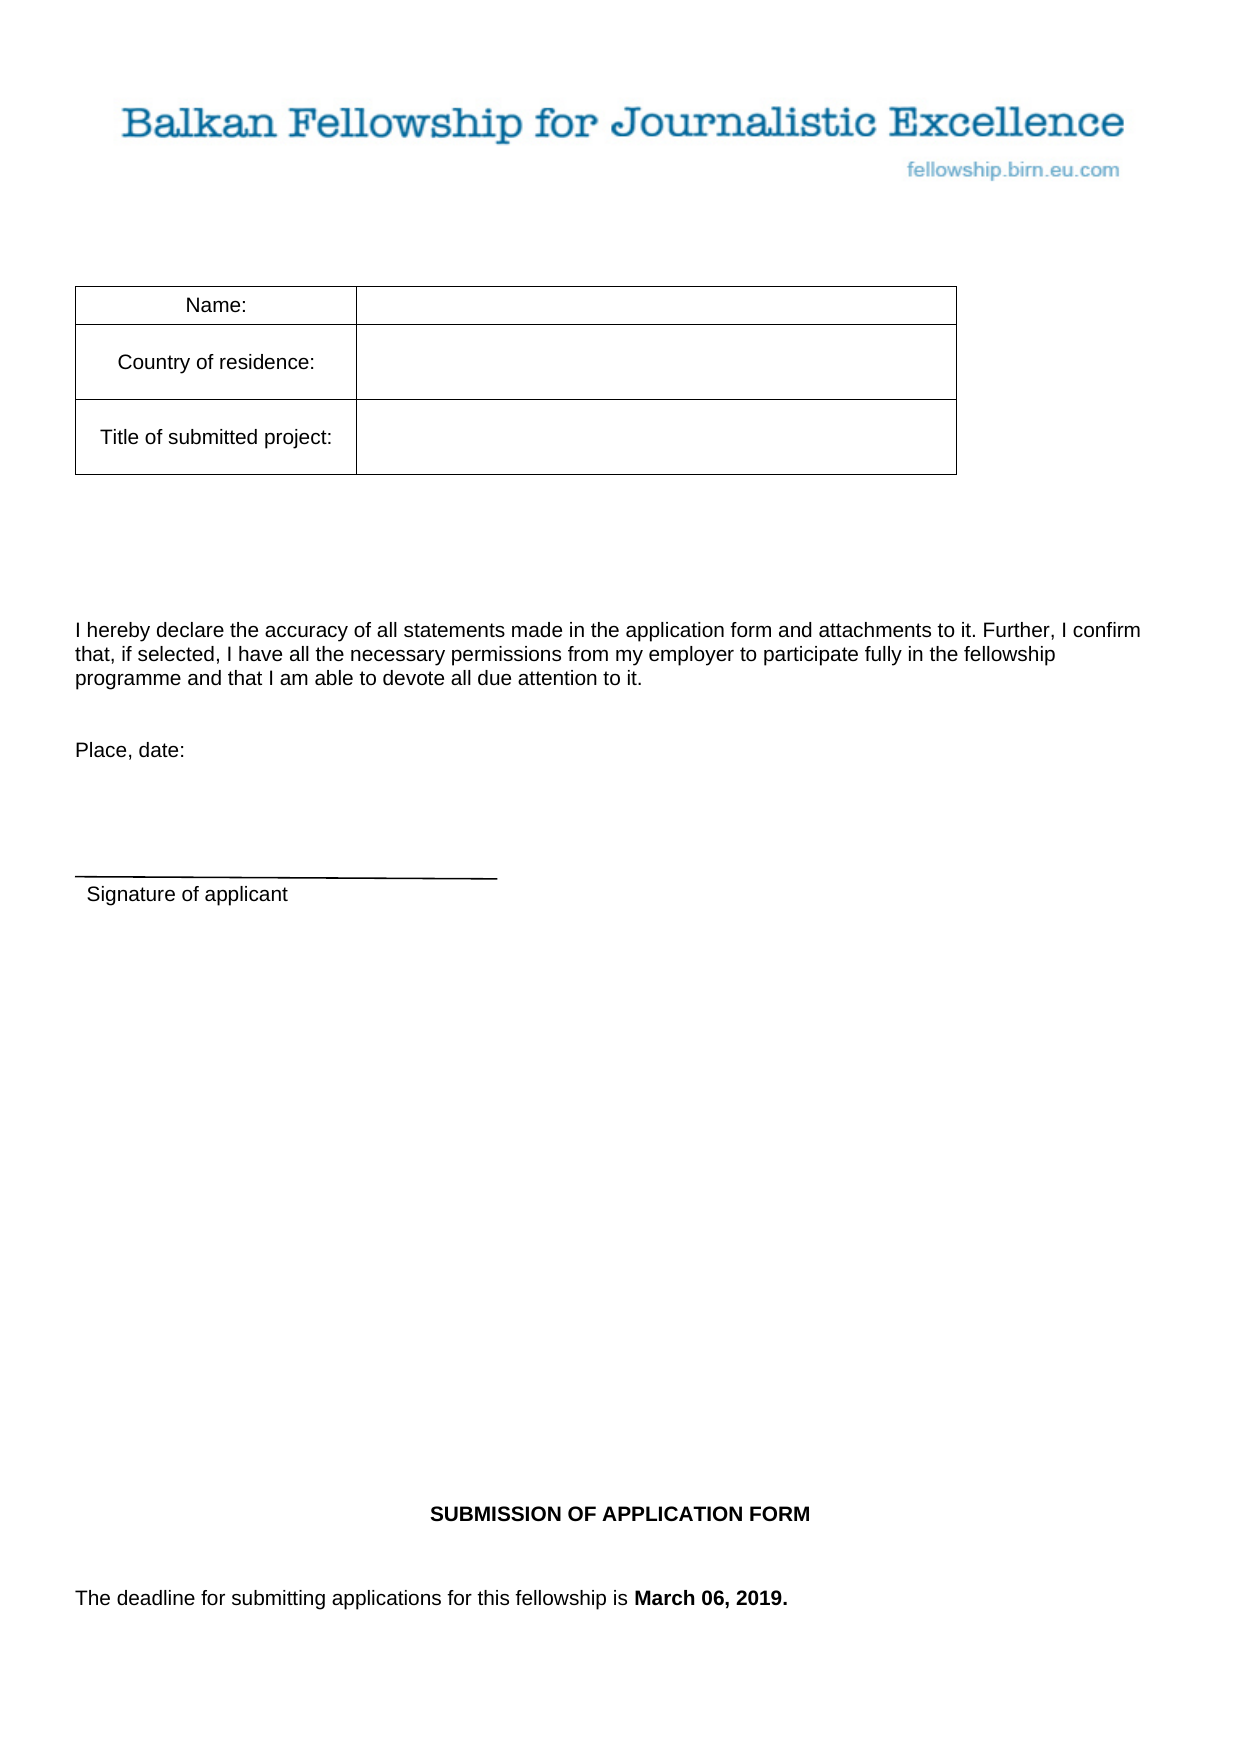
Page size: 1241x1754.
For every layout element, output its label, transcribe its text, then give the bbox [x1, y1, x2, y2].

text The deadline for submitting applications for this fellowship is March 06, 2019. [75, 1586, 1165, 1610]
text I hereby declare the accuracy of all statements made in the application form and attachments to it. Further, I confirm that, if selected, I have all the necessary permissions from my employer to participate fully in the fellowship programme and that I am able to devote all due attention to it. [75, 618, 1165, 690]
table_cell Country of residence: [76, 325, 356, 398]
table_header Name: [76, 287, 356, 323]
table_cell [357, 325, 956, 398]
text Signature of applicant [75, 882, 1165, 906]
table_cell Title of submitted project: [76, 400, 356, 473]
text SUBMISSION OF APPLICATION FORM [75, 1502, 1165, 1526]
text Place, date: [75, 738, 1165, 762]
table_header [357, 287, 956, 323]
picture [88, 75, 1166, 205]
table_cell [357, 400, 956, 473]
